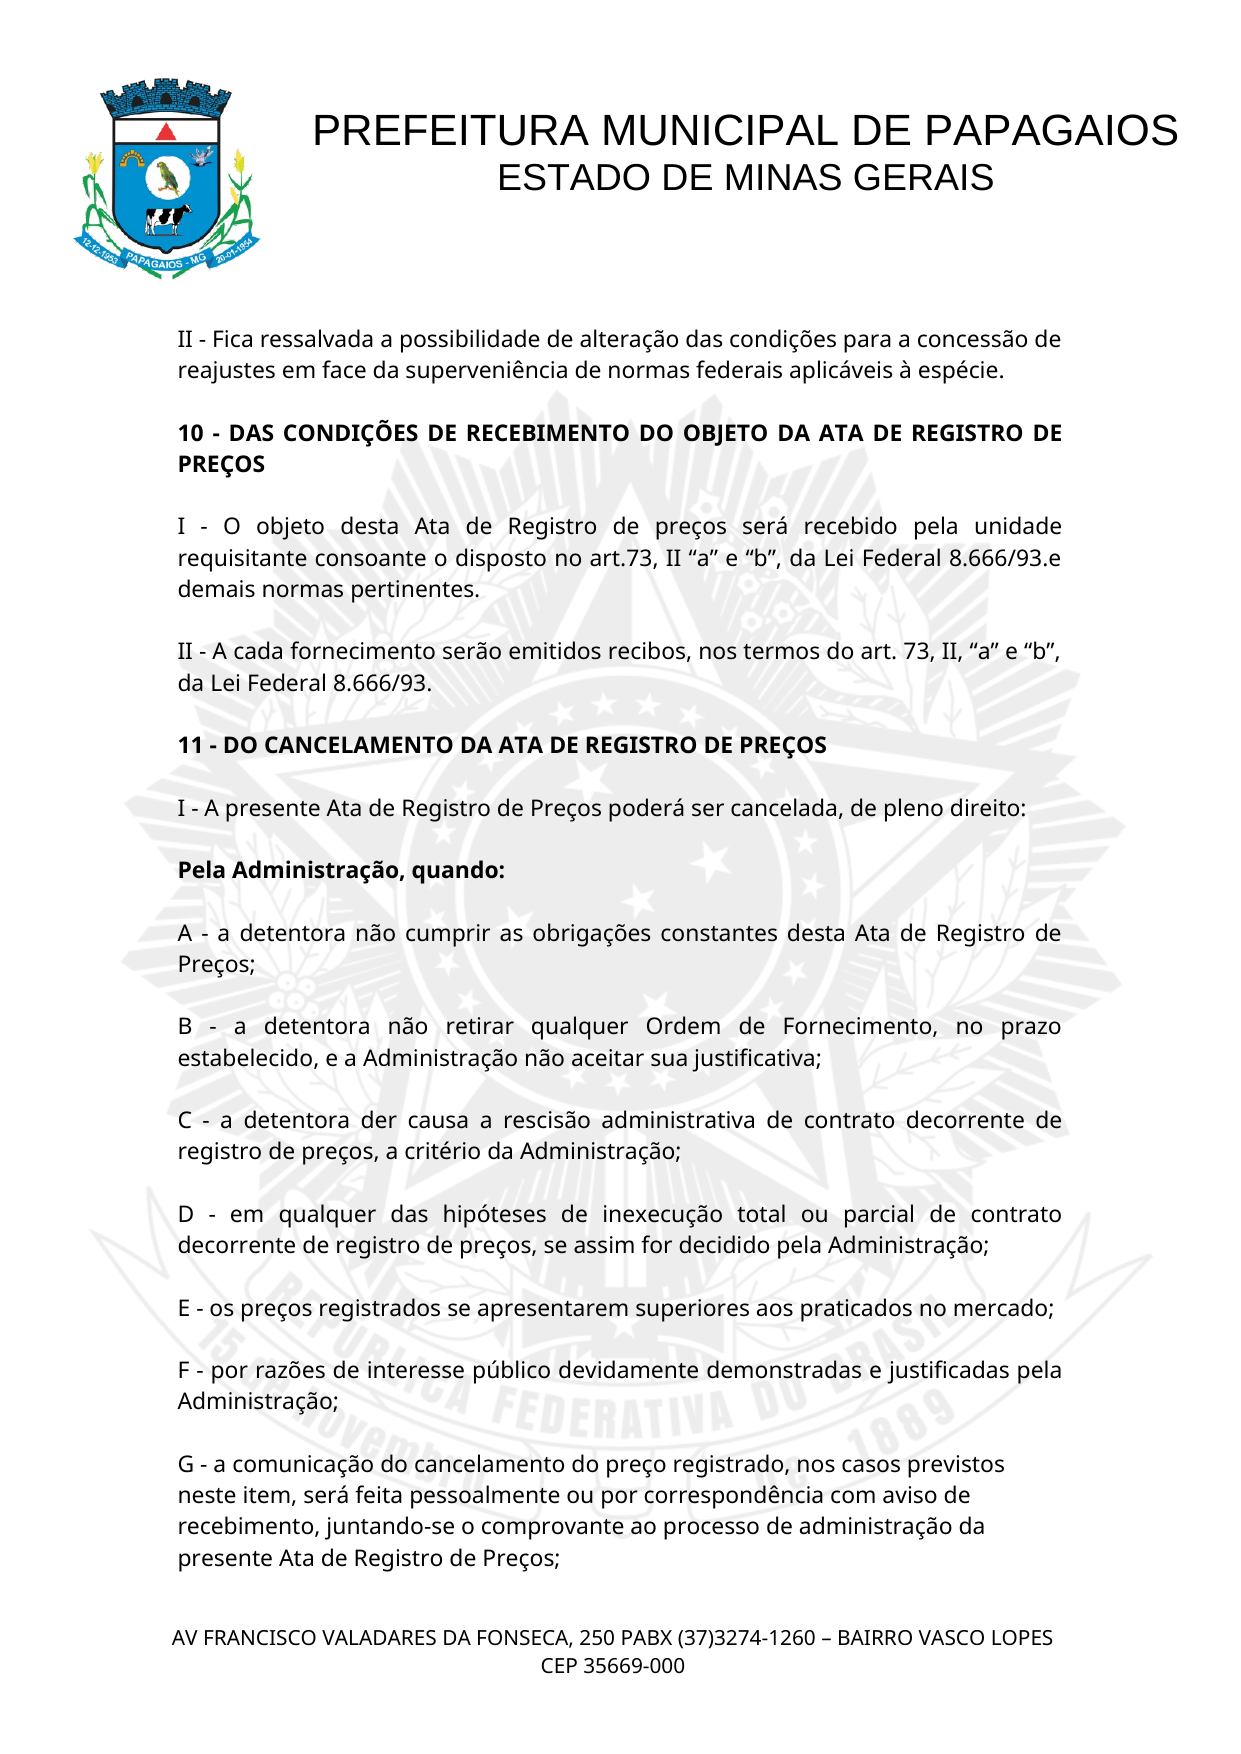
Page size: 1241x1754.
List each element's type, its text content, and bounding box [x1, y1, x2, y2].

text C - a detentora der causa a rescisão administrativa de contrato decorrente de registro de preços, a critério da Administração; [177, 1104, 1063, 1167]
text I - O objeto desta Ata de Registro de preços será recebido pela unidade requisitante consoante o disposto no art.73, II “a” e “b”, da Lei Federal 8.666/93.e demais normas pertinentes. [177, 510, 1063, 604]
text II - A cada fornecimento serão emitidos recibos, nos termos do art. 73, II, “a” e “b”, da Lei Federal 8.666/93. [177, 635, 1063, 698]
text E - os preços registrados se apresentarem superiores aos praticados no mercado; [177, 1292, 1063, 1323]
text 11 - DO CANCELAMENTO DA ATA DE REGISTRO DE PREÇOS [177, 729, 1063, 760]
text G - a comunicação do cancelamento do preço registrado, nos casos previstos neste item, será feita pessoalmente ou por correspondência com aviso de recebimento, juntando-se o comprovante ao processo de administração da presente Ata de Registro de Preços; [177, 1448, 1063, 1573]
text D - em qualquer das hipóteses de inexecução total ou parcial de contrato decorrente de registro de preços, se assim for decidido pela Administração; [177, 1198, 1063, 1260]
text A - a detentora não cumprir as obrigações constantes desta Ata de Registro de Preços; [177, 917, 1063, 979]
text I - A presente Ata de Registro de Preços poderá ser cancelada, de pleno direito: [177, 792, 1063, 823]
text II - Fica ressalvada a possibilidade de alteração das condições para a concessão de reajustes em face da superveniência de normas federais aplicáveis à espécie. [177, 323, 1063, 385]
text Pela Administração, quando: [177, 854, 1063, 885]
text B - a detentora não retirar qualquer Ordem de Fornecimento, no prazo estabelecido, e a Administração não aceitar sua justificativa; [177, 1010, 1063, 1073]
picture [88, 390, 1153, 1539]
text F - por razões de interesse público devidamente demonstradas e justificadas pela Administração; [177, 1354, 1063, 1417]
text 10 - DAS CONDIÇÕES DE RECEBIMENTO DO OBJETO DA ATA DE REGISTRO DE PREÇOS [177, 417, 1063, 479]
picture [72, 73, 262, 281]
